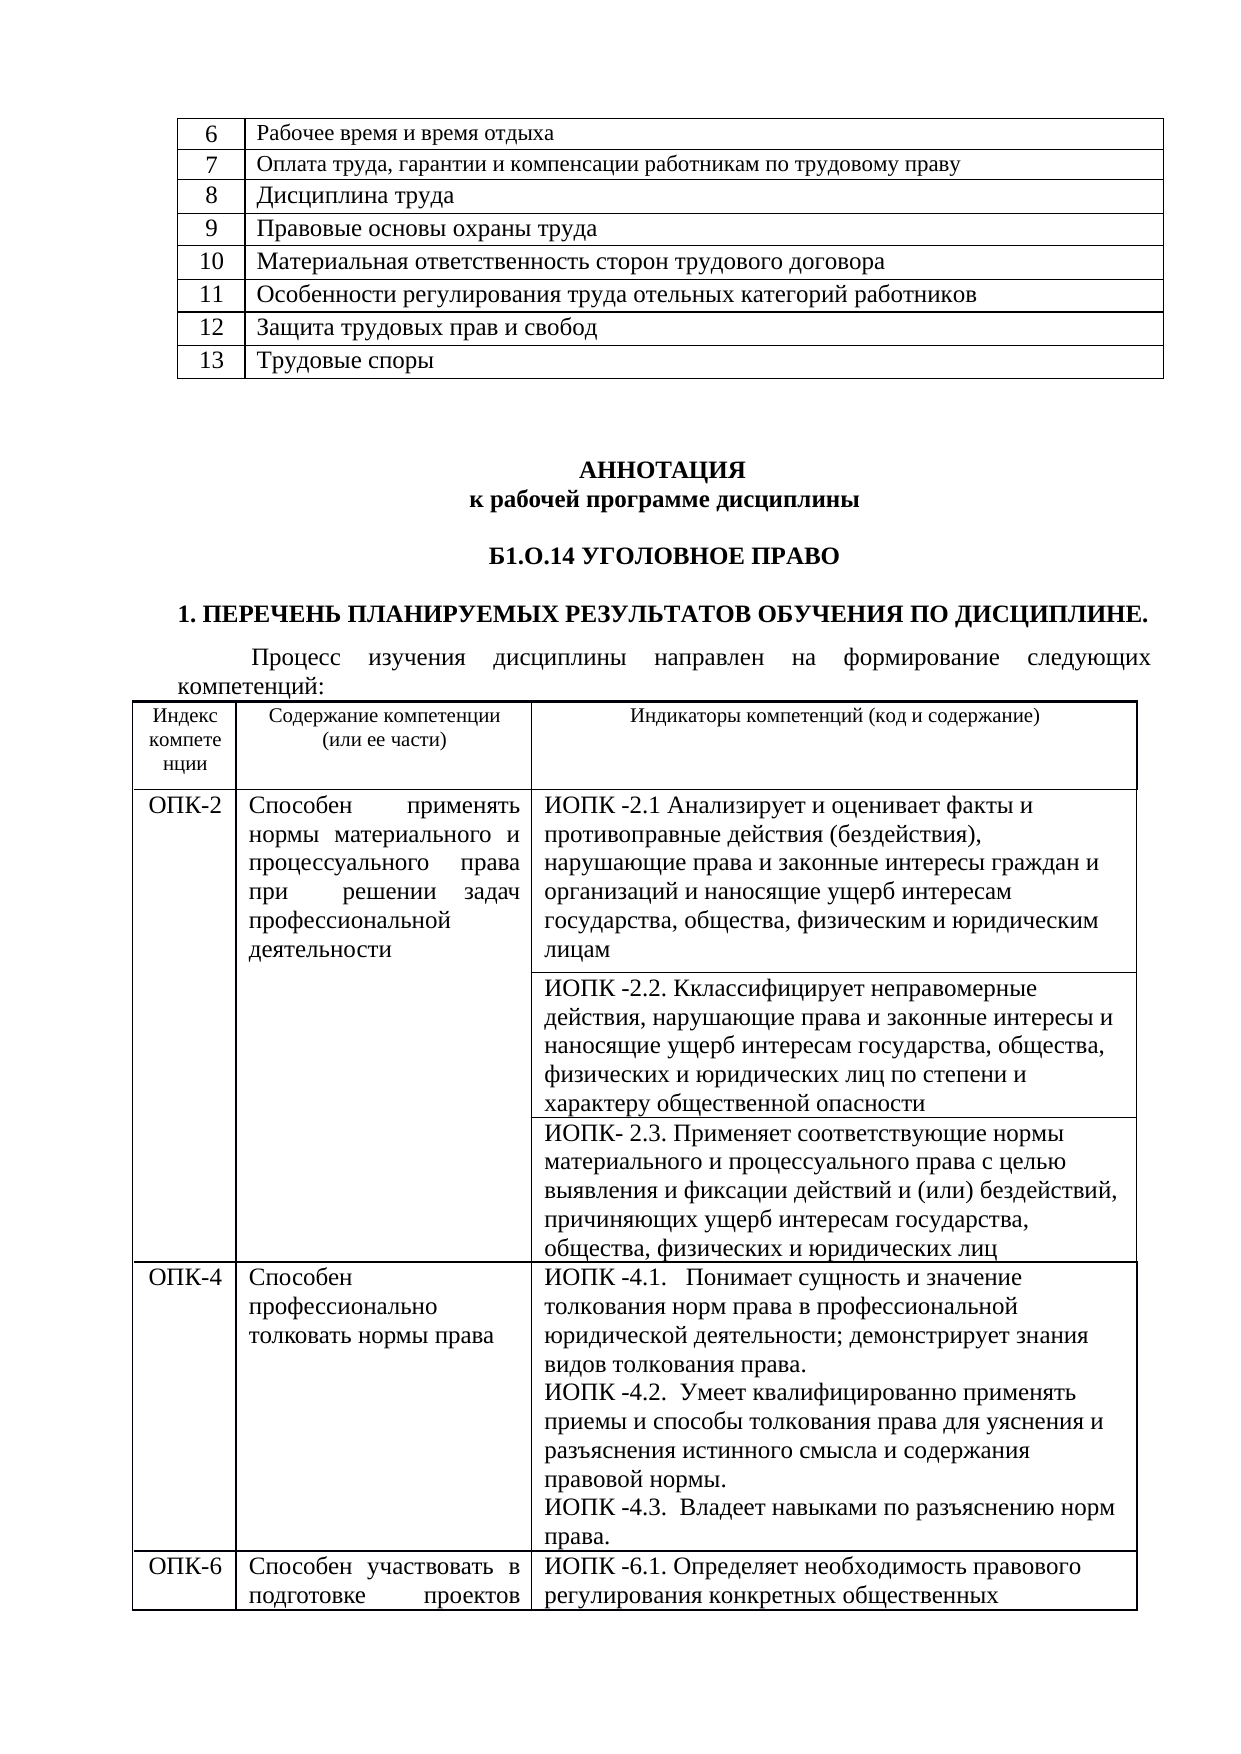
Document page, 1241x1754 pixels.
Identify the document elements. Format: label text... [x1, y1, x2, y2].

text Б1.О.14 УГОЛОВНОЕ ПРАВО [177, 541, 1152, 570]
table_cell 6 [178, 119, 244, 149]
table_header Содержание компетенции (или ее части) [237, 703, 531, 789]
table_cell ИОПК -4.1. Понимает сущность и значение толкования норм права в профессиональной юридической деятельности; демонстрирует знания видов толкования права. ИОПК -4.2. Умеет квалифицированно применять приемы и способы толкования права для уяснения и разъяснения истинного смысла и содержания правовой нормы. ИОПК -4.3. Владеет навыками по разъяснению норм права. [532, 1263, 1136, 1550]
table_cell 10 [178, 246, 244, 278]
table_cell ИОПК -2.2. Кклассифицирует неправомерные действия, нарушающие права и законные интересы и наносящие ущерб интересам государства, общества, физических и юридических лиц по степени и характеру общественной опасности [532, 973, 1136, 1117]
table_cell 7 [178, 150, 244, 179]
table_cell Трудовые споры [246, 346, 1163, 377]
table_cell ОПК-2 [133, 790, 235, 1261]
table_cell Оплата труда, гарантии и компенсации работникам по трудовому праву [246, 150, 1163, 179]
table_cell Дисциплина труда [246, 180, 1163, 212]
table_cell Рабочее время и время отдыха [246, 119, 1163, 149]
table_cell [532, 1552, 1136, 1609]
table_header Индикаторы компетенций (код и содержание) [532, 703, 1136, 789]
table_cell ОПК-4 [133, 1262, 235, 1550]
table_cell Способен применять нормы материального и процессуального права при решении задач профессиональной деятельности [237, 790, 531, 1261]
table_cell ОПК-6 [133, 1551, 235, 1609]
text Процесс изучения дисциплины направлен на формирование следующих компетенций: [177, 642, 1152, 699]
table_cell Особенности регулирования труда отельных категорий работников [246, 280, 1163, 311]
table_cell Способен профессионально толковать нормы права [237, 1263, 531, 1550]
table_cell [237, 1552, 531, 1609]
table_cell Защита трудовых прав и свобод [246, 313, 1163, 344]
table_cell ИОПК -2.1 Анализирует и оценивает факты и противоправные действия (бездействия), нарушающие права и законные интересы граждан и организаций и наносящие ущерб интересам государства, общества, физическим и юридическим лицам [532, 790, 1136, 972]
table_cell 9 [178, 214, 244, 245]
table_cell Материальная ответственность сторон трудового договора [246, 246, 1163, 278]
table_cell ИОПК- 2.3. Применяет соответствующие нормы материального и процессуального права с целью выявления и фиксации действий и (или) бездействий, причиняющих ущерб интересам государства, общества, физических и юридических лиц [532, 1118, 1136, 1261]
text 1. ПЕРЕЧЕНЬ ПЛАНИРУЕМЫХ РЕЗУЛЬТАТОВ ОБУЧЕНИЯ ПО ДИСЦИПЛИНЕ. [177, 599, 1152, 628]
table_header Индекс компетенции [133, 703, 235, 789]
table_cell 8 [178, 180, 244, 212]
table_cell Правовые основы охраны труда [246, 214, 1163, 245]
text к рабочей программе дисциплины [177, 484, 1152, 513]
text АННОТАЦИЯ [173, 455, 1152, 484]
table_cell 13 [178, 346, 244, 377]
table_cell 12 [178, 313, 244, 344]
table_cell 11 [178, 280, 244, 311]
